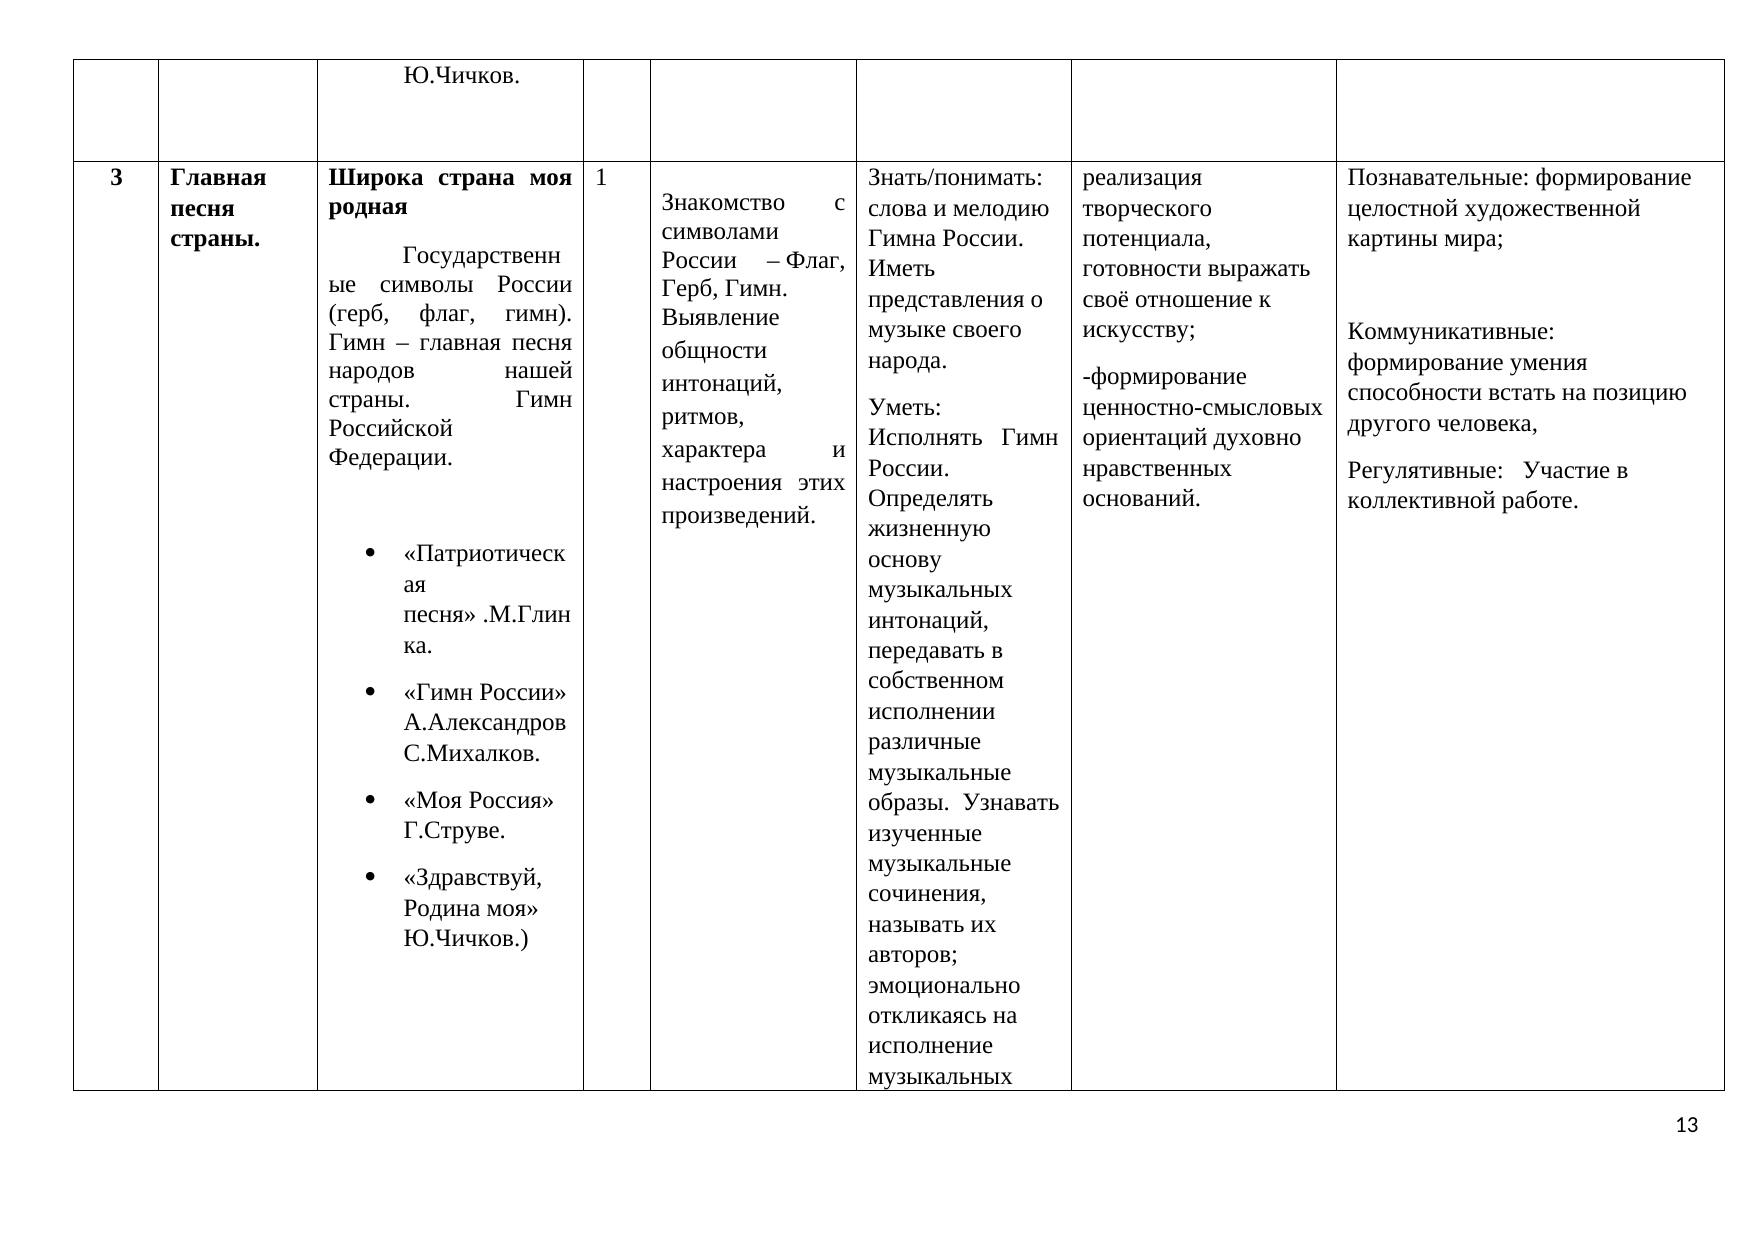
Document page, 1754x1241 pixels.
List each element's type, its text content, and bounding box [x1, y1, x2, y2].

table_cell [318, 162, 583, 1090]
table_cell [1072, 60, 1336, 161]
table_cell 2 [74, 60, 158, 161]
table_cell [651, 162, 856, 1090]
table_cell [857, 60, 1071, 161]
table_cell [857, 162, 1071, 1090]
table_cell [1337, 60, 1724, 161]
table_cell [651, 60, 856, 161]
table_cell 1 [584, 60, 650, 161]
table_cell 1 [584, 162, 650, 1090]
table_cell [159, 162, 317, 1090]
table_cell 3 [74, 162, 158, 1090]
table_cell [159, 60, 317, 161]
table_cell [318, 60, 583, 161]
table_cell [1072, 162, 1336, 1090]
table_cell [1337, 162, 1724, 1090]
